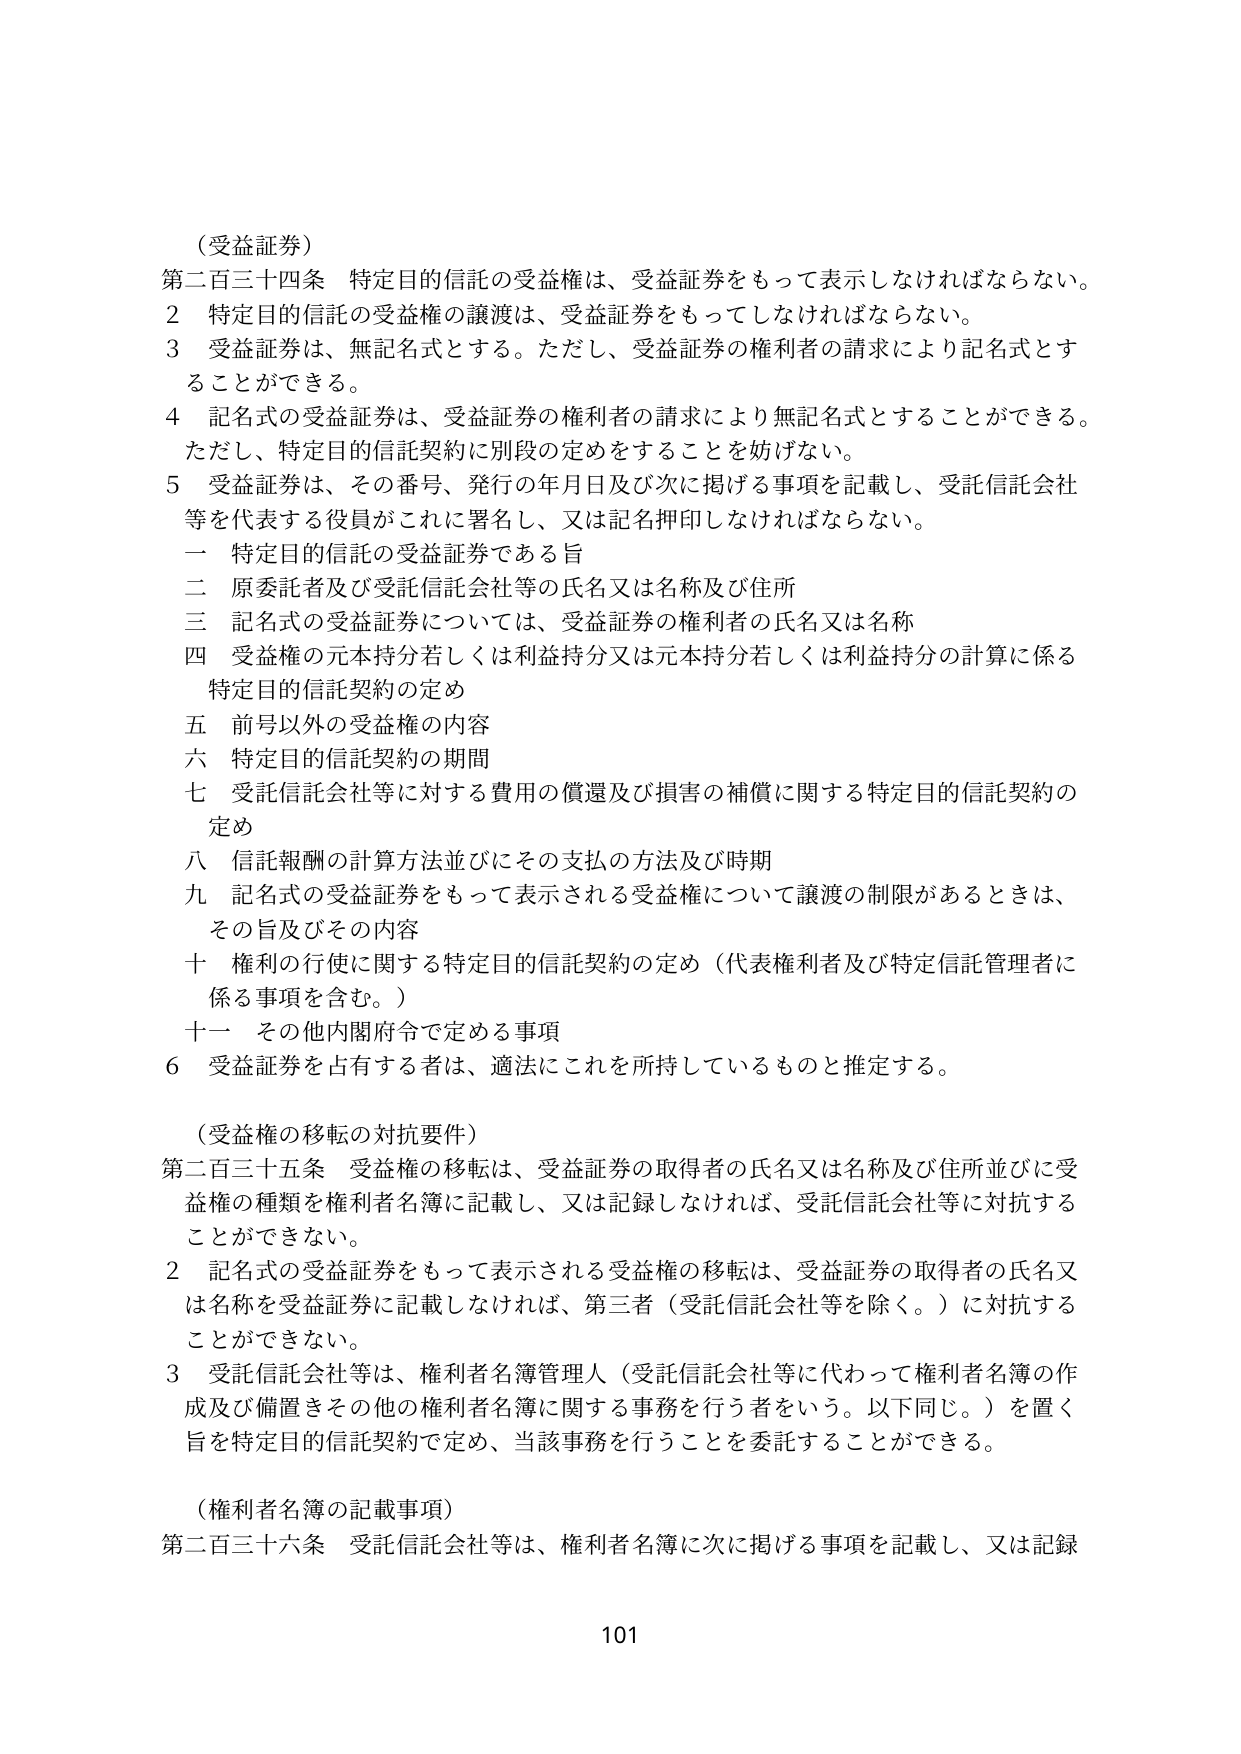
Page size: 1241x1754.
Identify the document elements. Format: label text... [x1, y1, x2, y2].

text 九 記名式の受益証券をもって表示される受益権について譲渡の制限があるときは、その旨及びその内容 [184, 877, 1079, 945]
text 十一 その他内閣府令で定める事項 [184, 1014, 1079, 1048]
text ５ 受益証券は、その番号、発行の年月日及び次に掲げる事項を記載し、受託信託会社等を代表する役員がこれに署名し、又は記名押印しなければならない。 [161, 467, 1079, 535]
text ３ 受益証券は、無記名式とする。ただし、受益証券の権利者の請求により記名式とすることができる。 [161, 330, 1079, 399]
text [161, 1526, 1079, 1560]
text ４ 記名式の受益証券は、受益証券の権利者の請求により無記名式とすることができる。ただし、特定目的信託契約に別段の定めをすることを妨げない。 [161, 399, 1079, 467]
text 第二百三十四条 特定目的信託の受益権は、受益証券をもって表示しなければならない。 [161, 262, 1079, 296]
text 四 受益権の元本持分若しくは利益持分又は元本持分若しくは利益持分の計算に係る特定目的信託契約の定め [184, 638, 1079, 706]
text 五 前号以外の受益権の内容 [184, 706, 1079, 740]
text （受益権の移転の対抗要件） [184, 1116, 1079, 1150]
text ２ 記名式の受益証券をもって表示される受益権の移転は、受益証券の取得者の氏名又は名称を受益証券に記載しなければ、第三者（受託信託会社等を除く。）に対抗することができない。 [161, 1253, 1079, 1355]
text （受益証券） [184, 228, 1079, 262]
text 二 原委託者及び受託信託会社等の氏名又は名称及び住所 [184, 569, 1079, 604]
text 八 信託報酬の計算方法並びにその支払の方法及び時期 [184, 843, 1079, 877]
text ６ 受益証券を占有する者は、適法にこれを所持しているものと推定する。 [161, 1048, 1079, 1082]
text 十 権利の行使に関する特定目的信託契約の定め（代表権利者及び特定信託管理者に係る事項を含む。） [184, 945, 1079, 1014]
text ２ 特定目的信託の受益権の譲渡は、受益証券をもってしなければならない。 [161, 296, 1079, 330]
text 第二百三十五条 受益権の移転は、受益証券の取得者の氏名又は名称及び住所並びに受益権の種類を権利者名簿に記載し、又は記録しなければ、受託信託会社等に対抗することができない。 [161, 1150, 1079, 1253]
text 一 特定目的信託の受益証券である旨 [184, 535, 1079, 569]
text ３ 受託信託会社等は、権利者名簿管理人（受託信託会社等に代わって権利者名簿の作成及び備置きその他の権利者名簿に関する事務を行う者をいう。以下同じ。）を置く旨を特定目的信託契約で定め、当該事務を行うことを委託することができる。 [161, 1355, 1079, 1458]
text 七 受託信託会社等に対する費用の償還及び損害の補償に関する特定目的信託契約の定め [184, 774, 1079, 843]
text （権利者名簿の記載事項） [184, 1492, 1079, 1526]
text 三 記名式の受益証券については、受益証券の権利者の氏名又は名称 [184, 604, 1079, 638]
text 六 特定目的信託契約の期間 [184, 740, 1079, 774]
